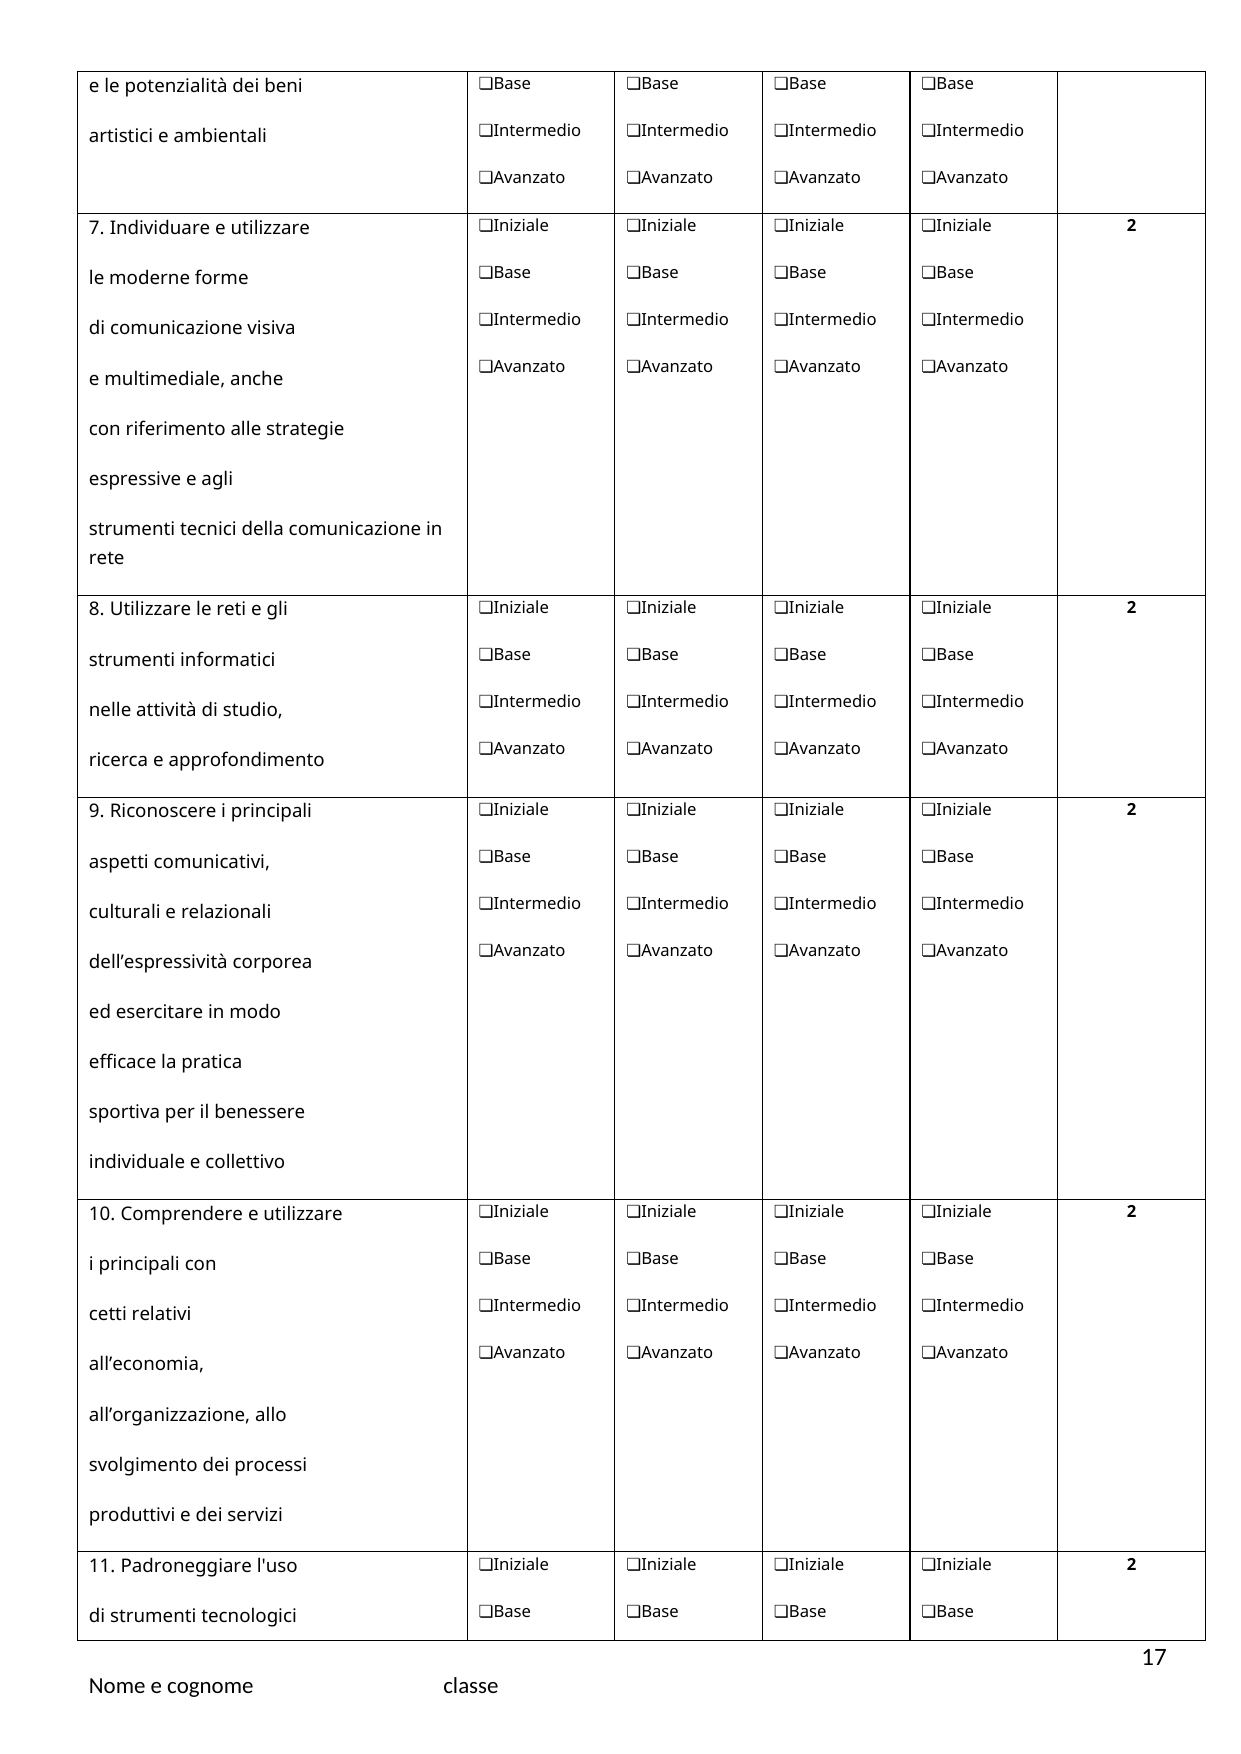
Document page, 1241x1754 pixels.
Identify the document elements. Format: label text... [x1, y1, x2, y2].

table_cell ❏Iniziale ❏Base ❏Intermedio ❏Avanzato [468, 1200, 614, 1551]
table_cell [615, 72, 762, 213]
table_cell ❏Iniziale ❏Base ❏Intermedio ❏Avanzato [468, 214, 614, 594]
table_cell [911, 1552, 1057, 1640]
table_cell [468, 72, 614, 213]
table_cell 2 [1058, 1552, 1205, 1640]
table_cell ❏Iniziale ❏Base ❏Intermedio ❏Avanzato [763, 798, 909, 1199]
table_cell ❏Iniziale ❏Base ❏Intermedio ❏Avanzato [615, 214, 762, 594]
table_cell 2 [1058, 72, 1205, 213]
table_cell ❏Iniziale ❏Base ❏Intermedio ❏Avanzato [911, 798, 1057, 1199]
table_cell 10. Comprendere e utilizzare i principali con cetti relativi all’economia, all’organizzazione, allo svolgimento dei processi produttivi e dei servizi [78, 1200, 467, 1551]
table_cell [763, 72, 909, 213]
table_cell ❏Iniziale ❏Base ❏Intermedio ❏Avanzato [615, 596, 762, 797]
table_cell 2 [1058, 798, 1205, 1199]
table_cell ❏Iniziale ❏Base ❏Intermedio ❏Avanzato [615, 798, 762, 1199]
table_cell ❏Iniziale ❏Base ❏Intermedio ❏Avanzato [468, 798, 614, 1199]
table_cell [615, 1552, 762, 1640]
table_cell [468, 1552, 614, 1640]
table_cell 7. Individuare e utilizzare le moderne forme di comunicazione visiva e multimediale, anche con riferimento alle strategie espressive e agli strumenti tecnici della comunicazione in rete [78, 214, 467, 594]
table_cell 8. Utilizzare le reti e gli strumenti informatici nelle attività di studio, ricerca e approfondimento [78, 596, 467, 797]
table_cell ❏Iniziale ❏Base ❏Intermedio ❏Avanzato [911, 1200, 1057, 1551]
table_cell ❏Iniziale ❏Base ❏Intermedio ❏Avanzato [911, 596, 1057, 797]
table_cell ❏Iniziale ❏Base ❏Intermedio ❏Avanzato [763, 1200, 909, 1551]
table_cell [78, 1552, 467, 1640]
table_cell ❏Iniziale ❏Base ❏Intermedio ❏Avanzato [763, 596, 909, 797]
table_cell ❏Iniziale ❏Base ❏Intermedio ❏Avanzato [468, 596, 614, 797]
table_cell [763, 1552, 909, 1640]
table_cell 2 [1058, 596, 1205, 797]
table_cell 2 [1058, 214, 1205, 594]
table_cell ❏Iniziale ❏Base ❏Intermedio ❏Avanzato [911, 214, 1057, 594]
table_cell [911, 72, 1057, 213]
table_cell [78, 72, 467, 213]
table_cell ❏Iniziale ❏Base ❏Intermedio ❏Avanzato [763, 214, 909, 594]
table_cell ❏Iniziale ❏Base ❏Intermedio ❏Avanzato [615, 1200, 762, 1551]
table_cell 9. Riconoscere i principali aspetti comunicativi, culturali e relazionali dell’espressività corporea ed esercitare in modo efficace la pratica sportiva per il benessere individuale e collettivo [78, 798, 467, 1199]
table_cell 2 [1058, 1200, 1205, 1551]
